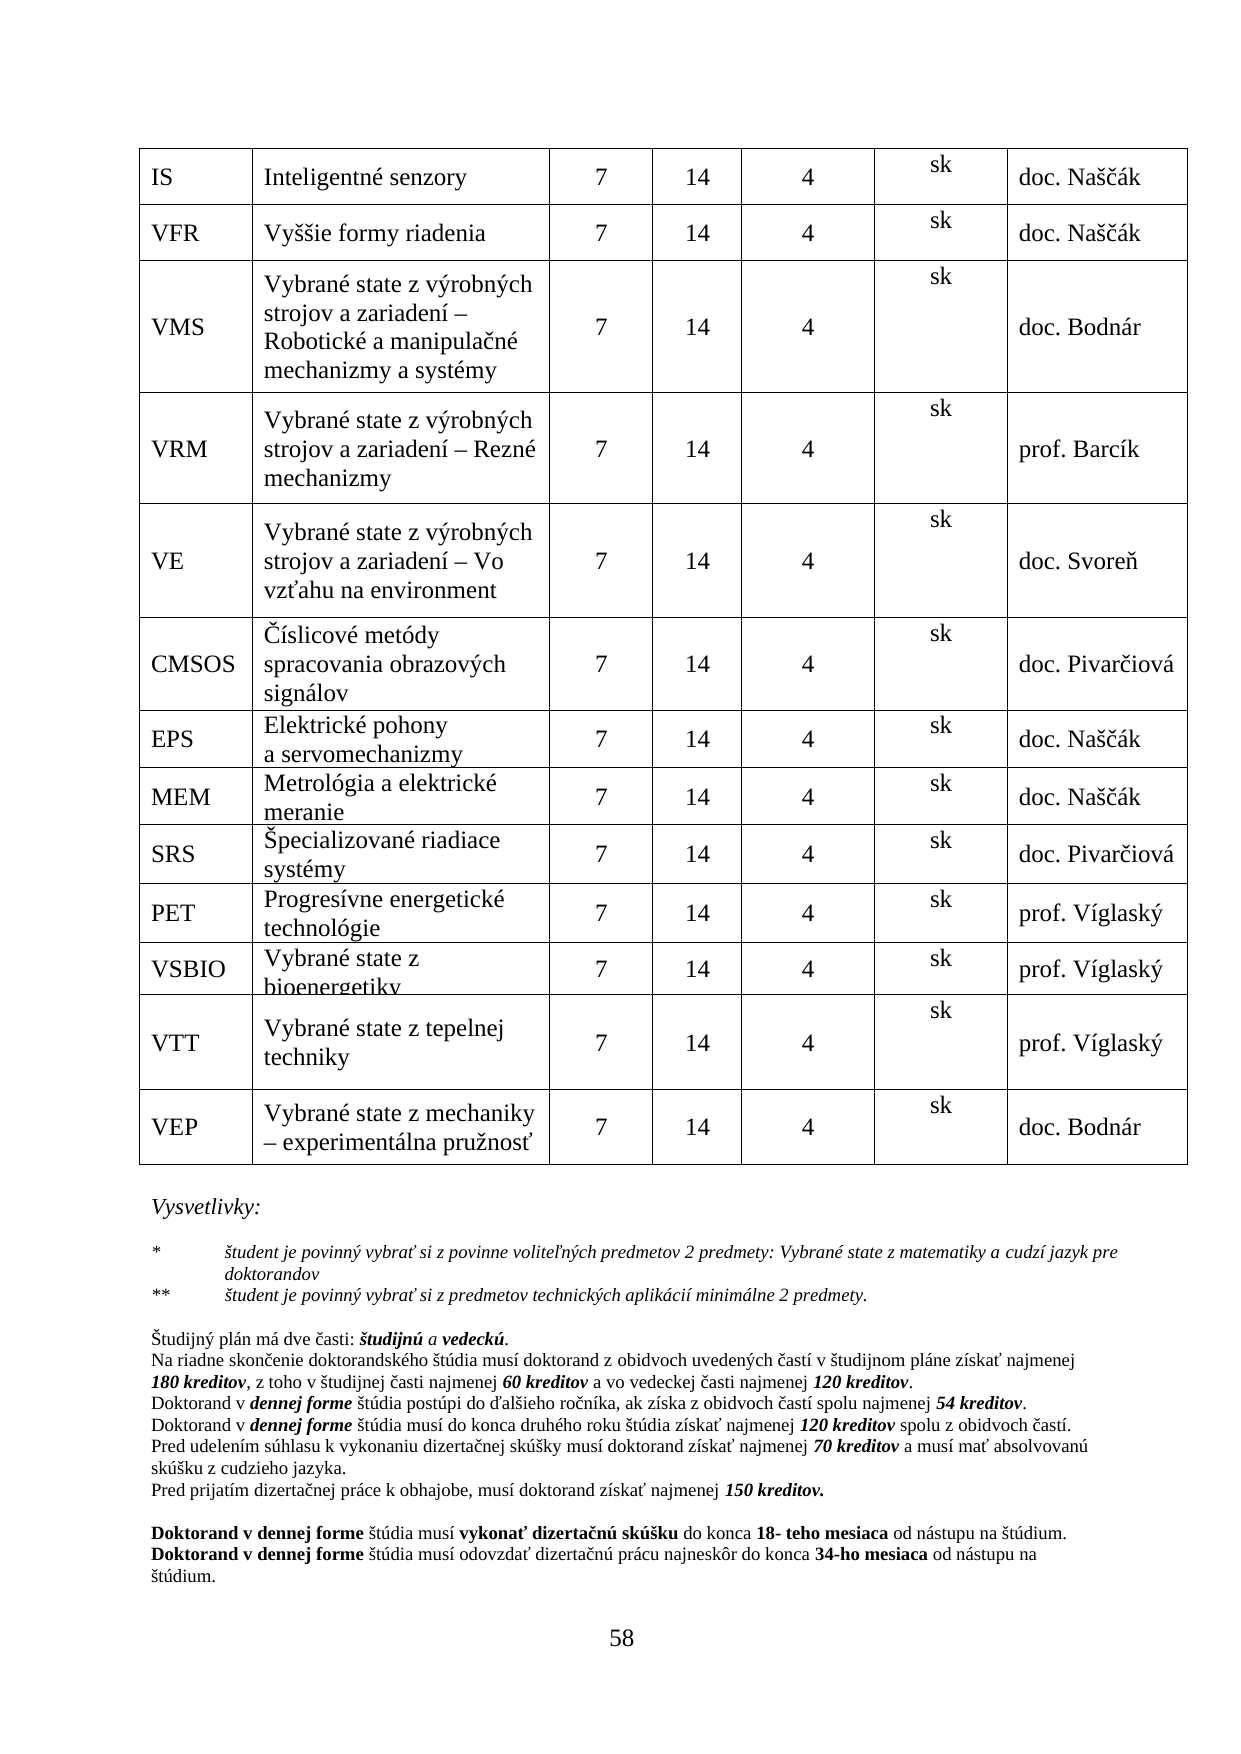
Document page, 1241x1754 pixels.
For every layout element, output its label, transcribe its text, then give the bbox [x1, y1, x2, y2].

text Doktorand v dennej forme štúdia musí vykonať dizertačnú skúšku do konca 18- teho mesiaca od nástupu na štúdium. [151, 1522, 1092, 1543]
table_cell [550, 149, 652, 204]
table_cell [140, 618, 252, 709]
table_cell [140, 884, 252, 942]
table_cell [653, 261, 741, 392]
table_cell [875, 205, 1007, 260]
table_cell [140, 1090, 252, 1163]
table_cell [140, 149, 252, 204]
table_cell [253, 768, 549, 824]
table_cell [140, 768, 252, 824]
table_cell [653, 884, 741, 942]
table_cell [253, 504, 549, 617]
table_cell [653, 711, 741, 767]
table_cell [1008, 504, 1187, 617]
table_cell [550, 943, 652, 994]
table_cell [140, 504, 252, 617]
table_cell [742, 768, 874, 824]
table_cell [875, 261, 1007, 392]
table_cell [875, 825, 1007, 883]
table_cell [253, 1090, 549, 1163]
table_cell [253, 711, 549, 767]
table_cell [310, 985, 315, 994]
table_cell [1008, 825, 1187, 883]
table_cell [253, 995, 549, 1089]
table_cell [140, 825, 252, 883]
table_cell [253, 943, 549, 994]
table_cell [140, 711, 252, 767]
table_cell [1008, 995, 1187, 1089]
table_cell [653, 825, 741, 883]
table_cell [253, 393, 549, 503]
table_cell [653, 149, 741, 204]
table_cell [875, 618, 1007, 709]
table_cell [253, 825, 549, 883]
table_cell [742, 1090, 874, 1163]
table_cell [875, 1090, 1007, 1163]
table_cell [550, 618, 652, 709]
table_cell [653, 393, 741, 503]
text Doktorand v dennej forme štúdia postúpi do ďalšieho ročníka, ak získa z obidvoch častí spolu najmenej 54 kreditov. Doktorand v dennej forme štúdia musí do konca druhého roku štúdia získať najmenej 120 kreditov spolu z obidvoch častí. [151, 1392, 1092, 1435]
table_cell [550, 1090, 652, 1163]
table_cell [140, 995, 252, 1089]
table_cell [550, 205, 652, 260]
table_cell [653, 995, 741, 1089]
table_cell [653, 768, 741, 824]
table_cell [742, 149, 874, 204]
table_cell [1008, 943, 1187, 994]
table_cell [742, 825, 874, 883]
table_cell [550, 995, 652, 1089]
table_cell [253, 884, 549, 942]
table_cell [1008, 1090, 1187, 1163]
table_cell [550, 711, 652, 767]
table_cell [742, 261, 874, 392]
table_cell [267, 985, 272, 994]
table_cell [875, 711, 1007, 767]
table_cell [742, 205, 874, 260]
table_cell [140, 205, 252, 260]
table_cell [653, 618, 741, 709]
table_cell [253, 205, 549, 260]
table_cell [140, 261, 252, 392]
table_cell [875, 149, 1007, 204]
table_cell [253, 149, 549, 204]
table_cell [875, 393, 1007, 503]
text Pred prijatím dizertačnej práce k obhajobe, musí doktorand získať najmenej 150 kreditov. [151, 1478, 1092, 1500]
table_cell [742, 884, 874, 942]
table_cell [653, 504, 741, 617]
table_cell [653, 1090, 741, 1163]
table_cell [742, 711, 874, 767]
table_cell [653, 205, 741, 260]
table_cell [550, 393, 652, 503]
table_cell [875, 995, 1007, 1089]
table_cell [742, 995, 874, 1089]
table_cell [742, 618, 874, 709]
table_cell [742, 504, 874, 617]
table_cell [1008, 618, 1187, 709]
text Na riadne skončenie doktorandského štúdia musí doktorand z obidvoch uvedených častí v študijnom pláne získať najmenej 180 kreditov, z toho v študijnej časti najmenej 60 kreditov a vo vedeckej časti najmenej 120 kreditov. [151, 1349, 1092, 1392]
text * študent je povinný vybrať si z povinne voliteľných predmetov 2 predmety: Vybrané state z matematiky a cudzí jazyk pre doktorandov [151, 1241, 1123, 1284]
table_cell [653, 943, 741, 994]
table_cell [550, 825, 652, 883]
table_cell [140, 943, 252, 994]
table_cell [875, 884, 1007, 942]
text Doktorand v dennej forme štúdia musí odovzdať dizertačnú prácu najneskôr do konca 34-ho mesiaca od nástupu na štúdium. [151, 1543, 1092, 1586]
text Vysvetlivky: [151, 1193, 1092, 1220]
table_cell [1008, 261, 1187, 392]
text ** študent je povinný vybrať si z predmetov technických aplikácií minimálne 2 predmety. [151, 1284, 1092, 1306]
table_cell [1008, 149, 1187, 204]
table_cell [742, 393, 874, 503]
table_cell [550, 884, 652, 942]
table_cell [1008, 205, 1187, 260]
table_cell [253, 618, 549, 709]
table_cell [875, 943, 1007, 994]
text Študijný plán má dve časti: študijnú a vedeckú. [151, 1327, 1092, 1349]
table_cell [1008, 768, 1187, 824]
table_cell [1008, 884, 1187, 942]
text Pred udelením súhlasu k vykonaniu dizertačnej skúšky musí doktorand získať najmenej 70 kreditov a musí mať absolvovanú skúšku z cudzieho jazyka. [151, 1435, 1092, 1478]
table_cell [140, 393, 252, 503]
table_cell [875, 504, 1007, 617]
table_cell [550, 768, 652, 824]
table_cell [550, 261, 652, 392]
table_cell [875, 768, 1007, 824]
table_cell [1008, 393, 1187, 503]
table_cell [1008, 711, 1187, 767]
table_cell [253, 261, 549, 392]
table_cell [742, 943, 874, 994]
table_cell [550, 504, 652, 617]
